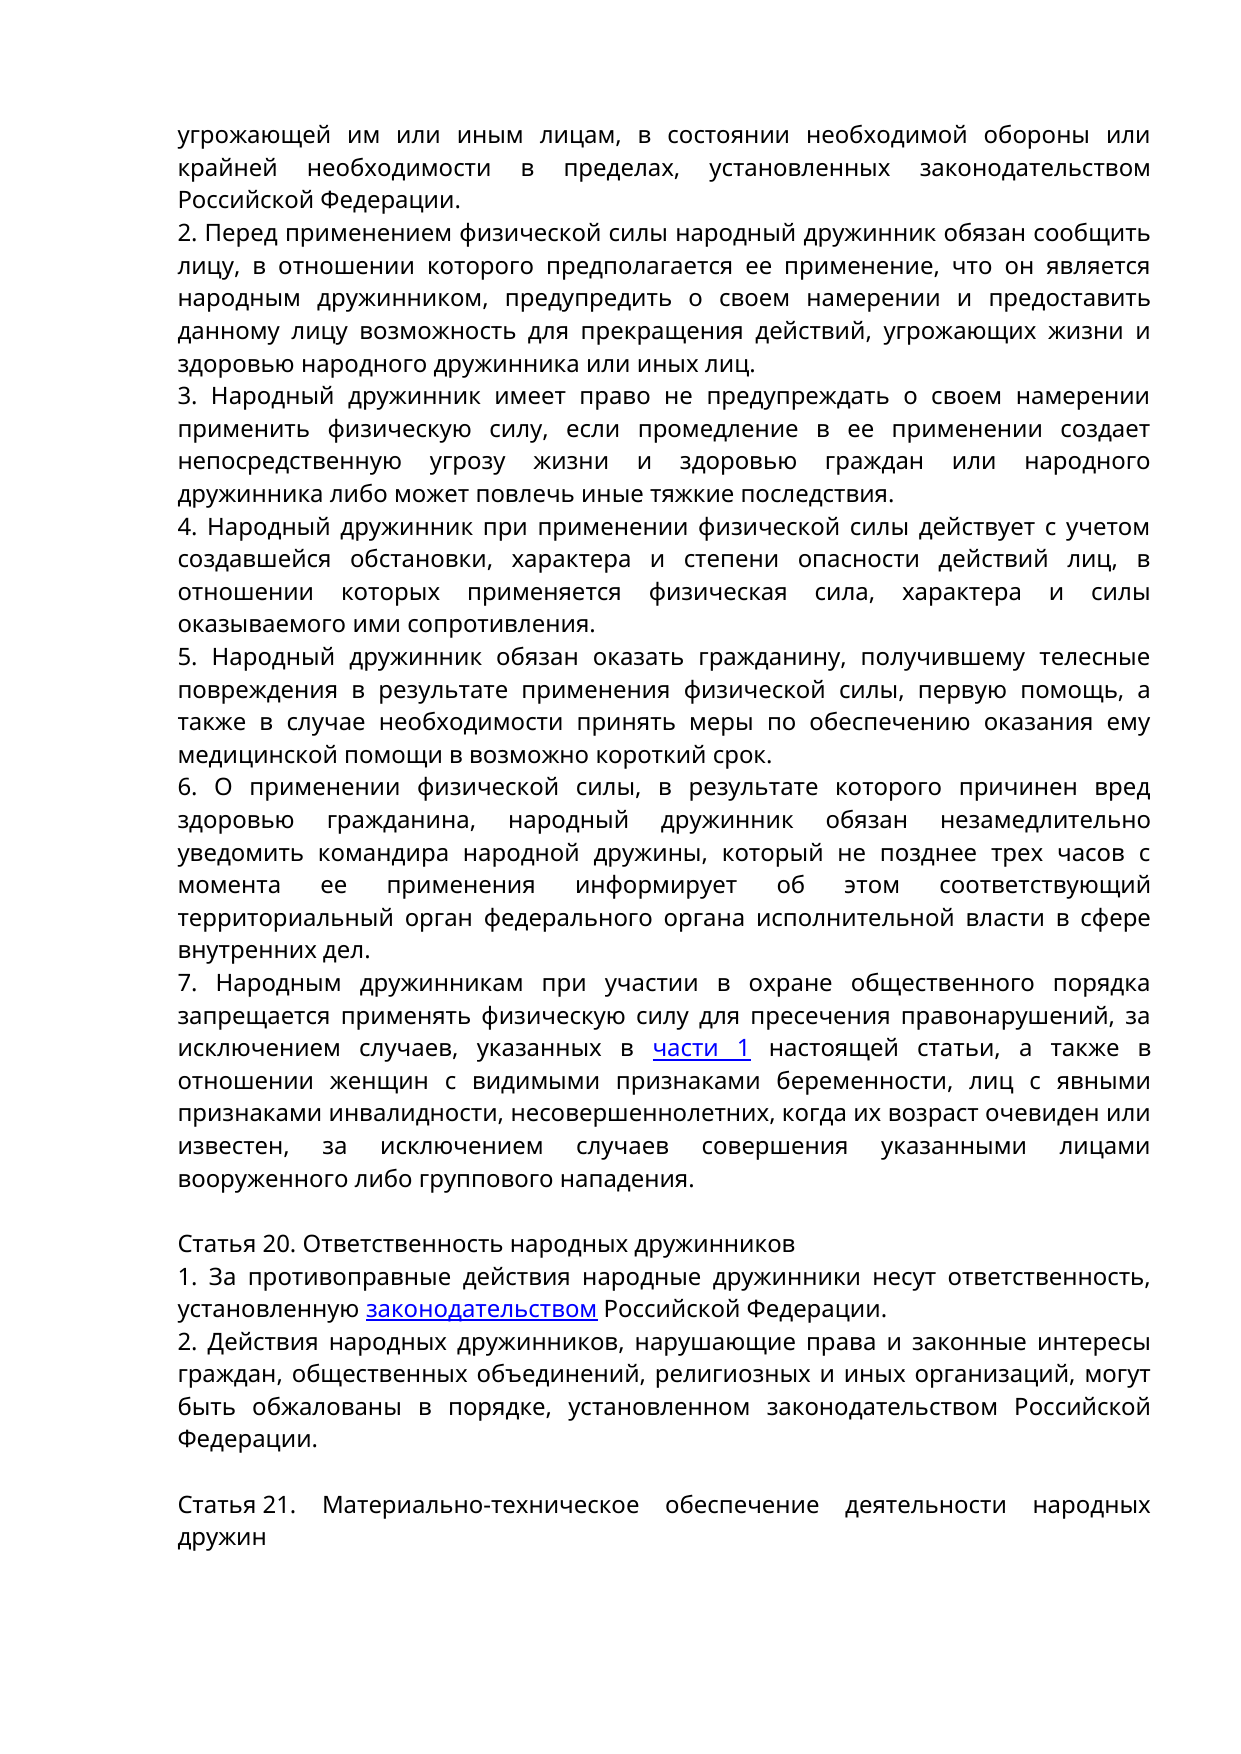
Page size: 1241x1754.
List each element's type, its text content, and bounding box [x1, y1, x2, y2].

text 7. Народным дружинникам при участии в охране общественного порядка запрещается применять физическую силу для пресечения правонарушений, за исключением случаев, указанных в части 1 настоящей статьи, а также в отношении женщин с видимыми признаками беременности, лиц с явными признаками инвалидности, несовершеннолетних, когда их возраст очевиден или известен, за исключением случаев совершения указанными лицами вооруженного либо группового нападения. [177, 966, 1152, 1194]
text 6. О применении физической силы, в результате которого причинен вред здоровью гражданина, народный дружинник обязан незамедлительно уведомить командира народной дружины, который не позднее трех часов с момента ее применения информирует об этом соответствующий территориальный орган федерального органа исполнительной власти в сфере внутренних дел. [177, 770, 1152, 966]
text 2. Перед применением физической силы народный дружинник обязан сообщить лицу, в отношении которого предполагается ее применение, что он является народным дружинником, предупредить о своем намерении и предоставить данному лицу возможность для прекращения действий, угрожающих жизни и здоровью народного дружинника или иных лиц. [177, 216, 1152, 379]
text 1. За противоправные действия народные дружинники несут ответственность, установленную законодательством Российской Федерации. [177, 1259, 1152, 1324]
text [177, 118, 1152, 216]
text 4. Народный дружинник при применении физической силы действует с учетом создавшейся обстановки, характера и степени опасности действий лиц, в отношении которых применяется физическая сила, характера и силы оказываемого ими сопротивления. [177, 509, 1152, 640]
text 5. Народный дружинник обязан оказать гражданину, получившему телесные повреждения в результате применения физической силы, первую помощь, а также в случае необходимости принять меры по обеспечению оказания ему медицинской помощи в возможно короткий срок. [177, 640, 1152, 770]
text 2. Действия народных дружинников, нарушающие права и законные интересы граждан, общественных объединений, религиозных и иных организаций, могут быть обжалованы в порядке, установленном законодательством Российской Федерации. [177, 1324, 1152, 1455]
text 3. Народный дружинник имеет право не предупреждать о своем намерении применить физическую силу, если промедление в ее применении создает непосредственную угрозу жизни и здоровью граждан или народного дружинника либо может повлечь иные тяжкие последствия. [177, 379, 1152, 509]
text Статья 20. Ответственность народных дружинников [177, 1227, 1152, 1259]
text Статья 21. Материально-техническое обеспечение деятельности народных дружин [177, 1487, 1152, 1553]
